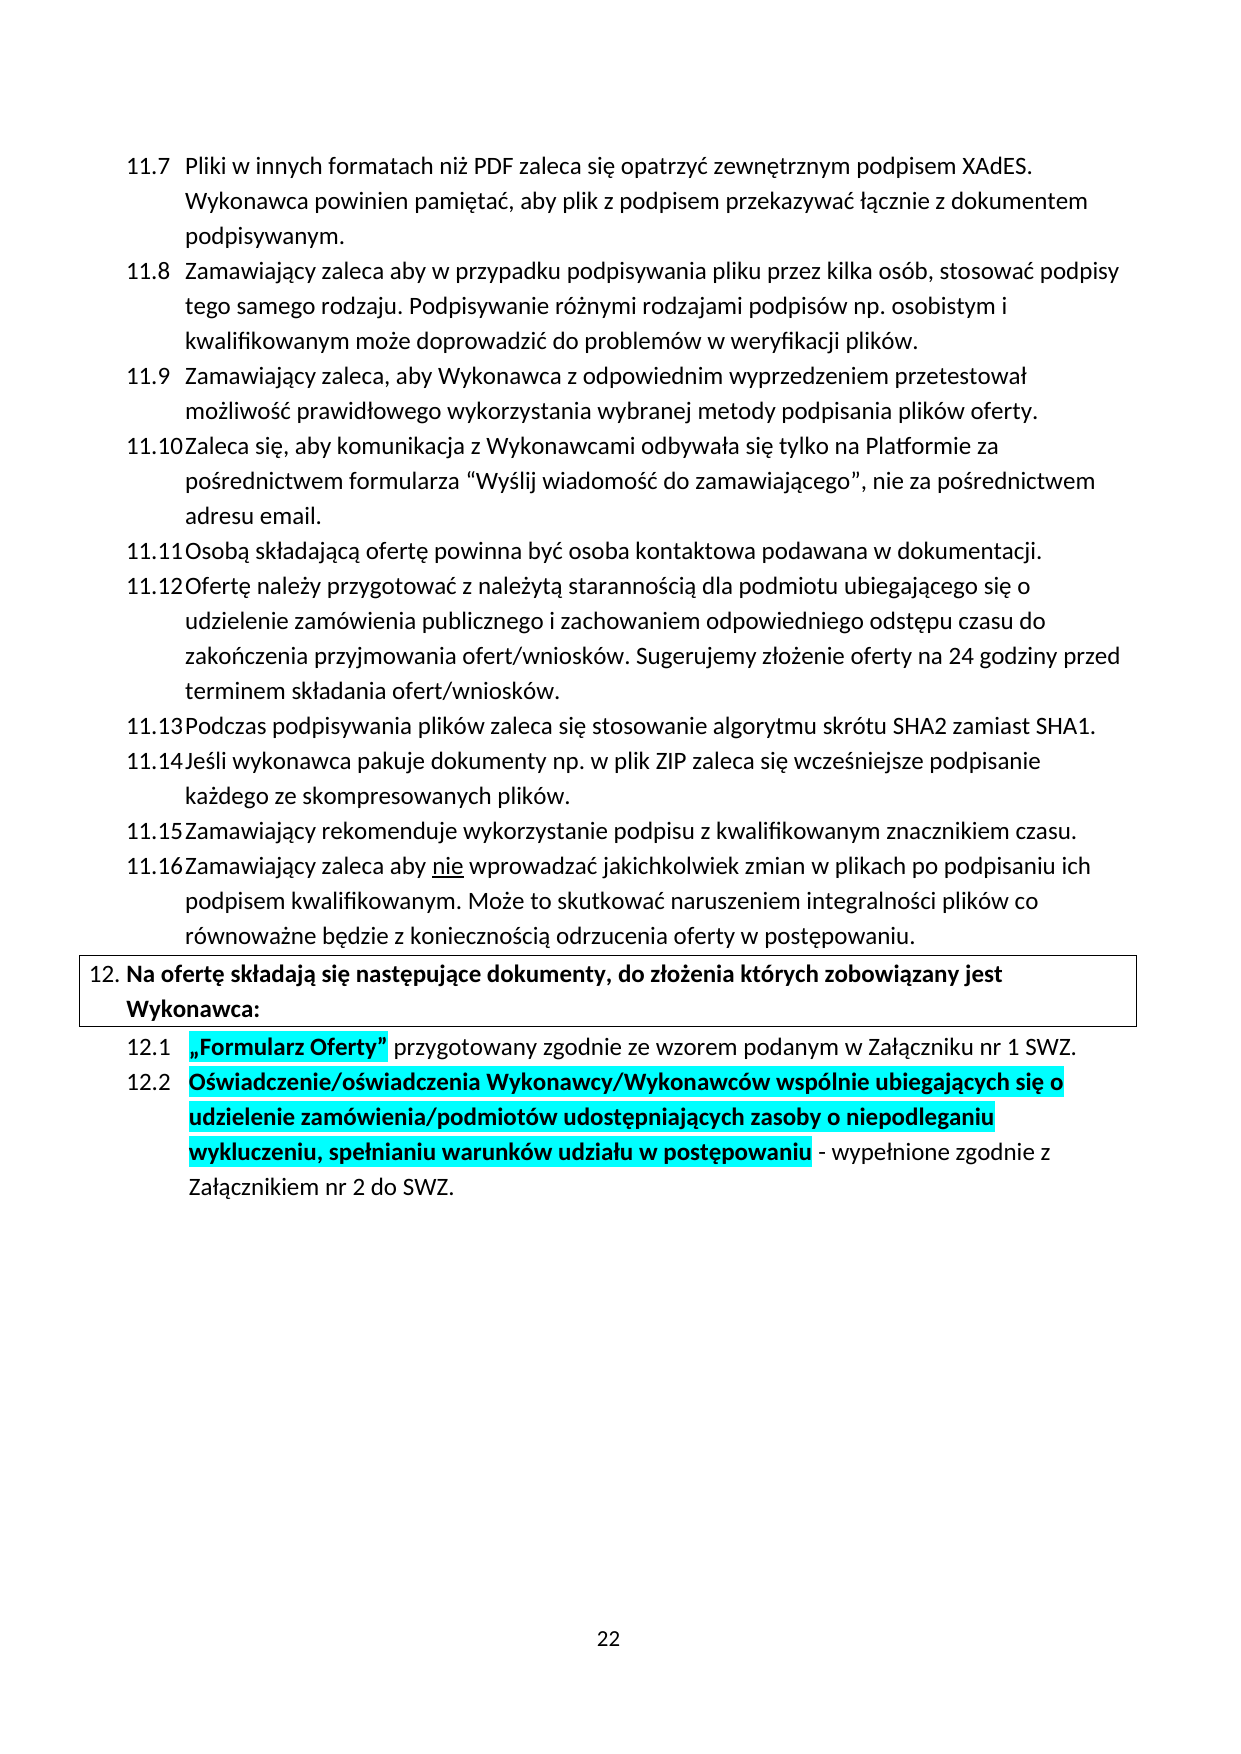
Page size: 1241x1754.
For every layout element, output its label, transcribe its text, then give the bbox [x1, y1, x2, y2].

list Jeśli wykonawca pakuje dokumenty np. w plik ZIP zaleca się wcześniejsze podpisanie każdego ze skompresowanych plików. [126, 745, 1128, 811]
list Zamawiający zaleca aby nie wprowadzać jakichkolwiek zmian w plikach po podpisaniu ich podpisem kwalifikowanym. Może to skutkować naruszeniem integralności plików co równoważne będzie z koniecznością odrzucenia oferty w postępowaniu. [126, 850, 1128, 951]
list Zamawiający zaleca aby w przypadku podpisywania pliku przez kilka osób, stosować podpisy tego samego rodzaju. Podpisywanie różnymi rodzajami podpisów np. osobistym i kwalifikowanym może doprowadzić do problemów w weryfikacji plików. [126, 255, 1128, 356]
list Podczas podpisywania plików zaleca się stosowanie algorytmu skrótu SHA2 zamiast SHA1. [126, 710, 1128, 741]
list Zamawiający rekomenduje wykorzystanie podpisu z kwalifikowanym znacznikiem czasu. [126, 815, 1128, 846]
list Zamawiający zaleca, aby Wykonawca z odpowiednim wyprzedzeniem przetestował możliwość prawidłowego wykorzystania wybranej metody podpisania plików oferty. [126, 360, 1128, 426]
list Pliki w innych formatach niż PDF zaleca się opatrzyć zewnętrznym podpisem XAdES. Wykonawca powinien pamiętać, aby plik z podpisem przekazywać łącznie z dokumentem podpisywanym. [126, 150, 1128, 251]
list Na ofertę składają się następujące dokumenty, do złożenia których zobowiązany jest Wykonawca: [80, 956, 1136, 1026]
list Oświadczenie/oświadczenia Wykonawcy/Wykonawców wspólnie ubiegających się o udzielenie zamówienia/podmiotów udostępniających zasoby o niepodleganiu wykluczeniu, spełnianiu warunków udziału w postępowaniu - wypełnione zgodnie z Załącznikiem nr 2 do SWZ. [126, 1066, 1128, 1202]
list Ofertę należy przygotować z należytą starannością dla podmiotu ubiegającego się o udzielenie zamówienia publicznego i zachowaniem odpowiedniego odstępu czasu do zakończenia przyjmowania ofert/wniosków. Sugerujemy złożenie oferty na 24 godziny przed terminem składania ofert/wniosków. [126, 570, 1128, 706]
list Osobą składającą ofertę powinna być osoba kontaktowa podawana w dokumentacji. [126, 535, 1128, 566]
list „Formularz Oferty” przygotowany zgodnie ze wzorem podanym w Załączniku nr 1 SWZ. [388, 1031, 1128, 1062]
list Zaleca się, aby komunikacja z Wykonawcami odbywała się tylko na Platformie za pośrednictwem formularza “Wyślij wiadomość do zamawiającego”, nie za pośrednictwem adresu email. [126, 430, 1128, 531]
